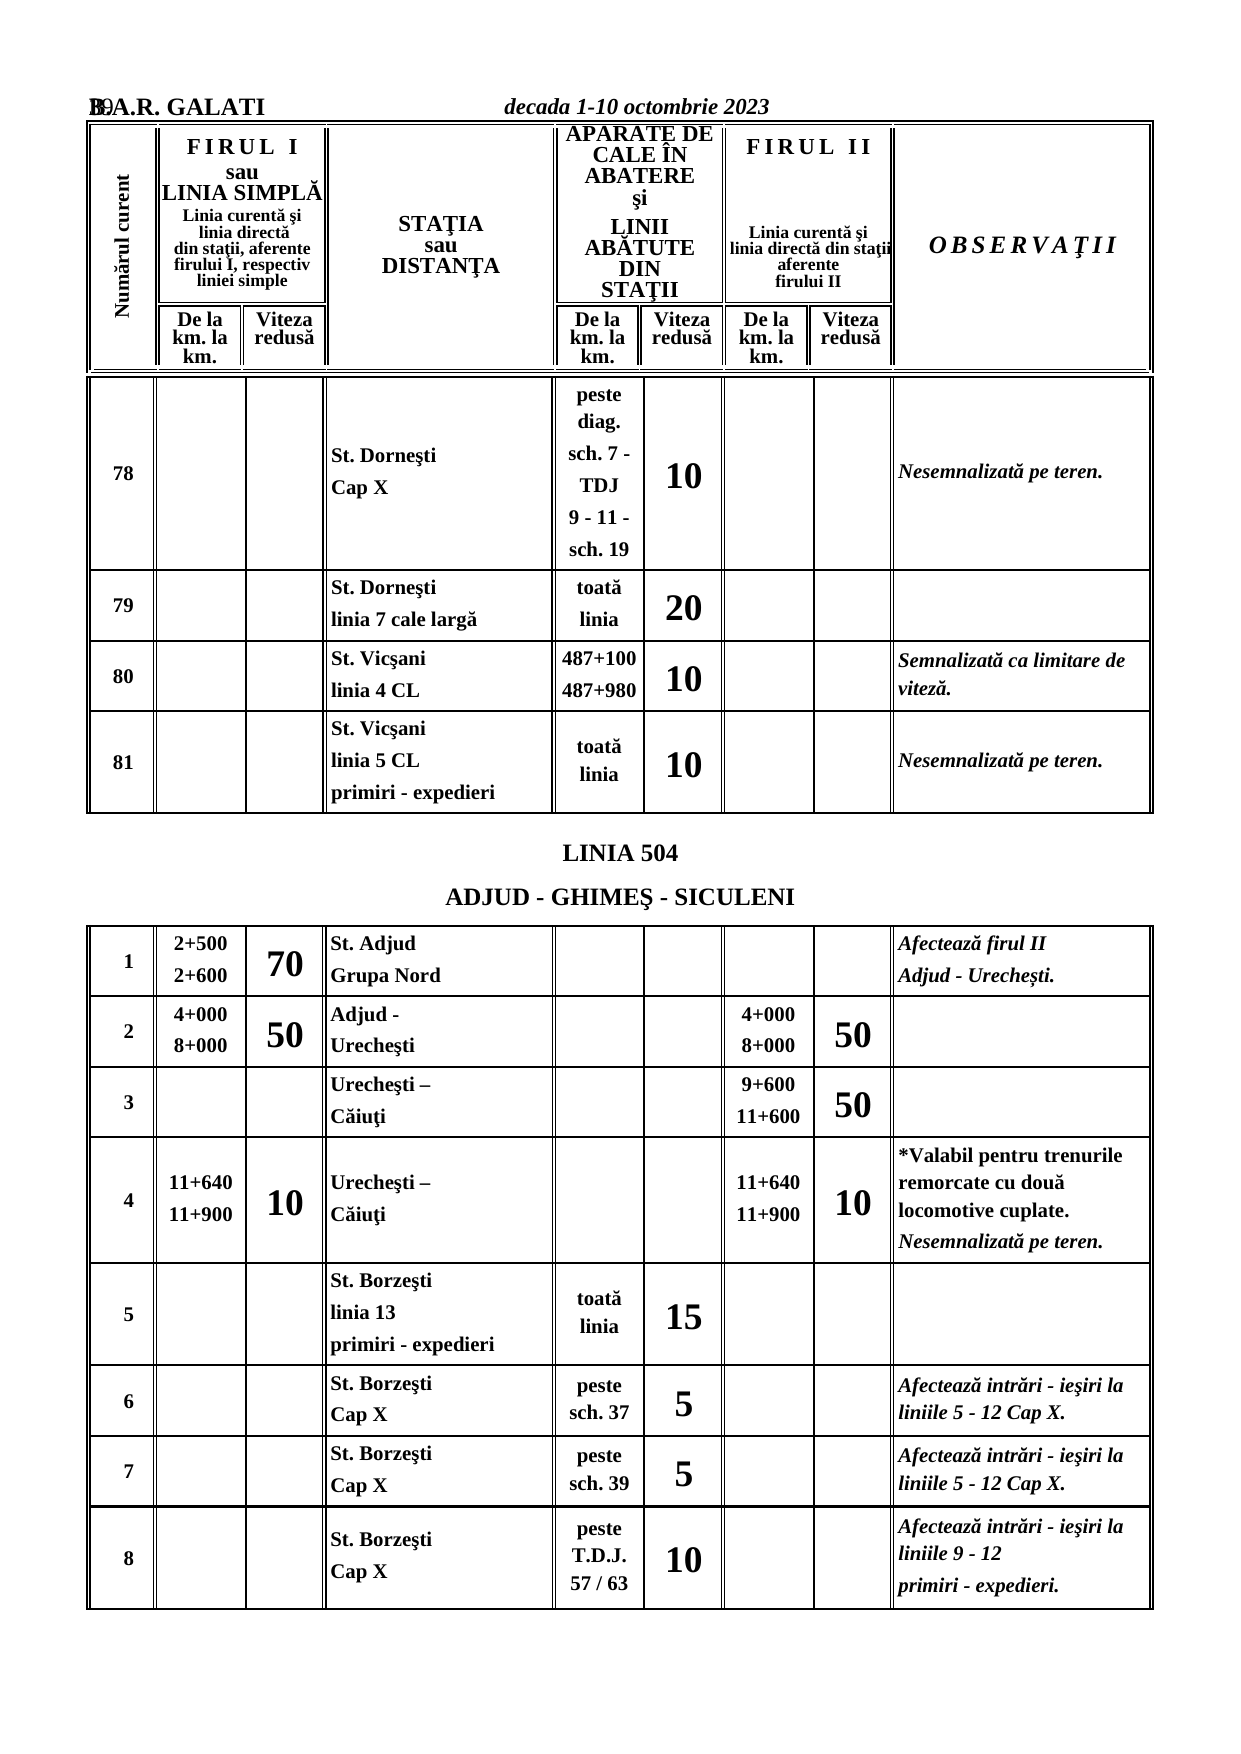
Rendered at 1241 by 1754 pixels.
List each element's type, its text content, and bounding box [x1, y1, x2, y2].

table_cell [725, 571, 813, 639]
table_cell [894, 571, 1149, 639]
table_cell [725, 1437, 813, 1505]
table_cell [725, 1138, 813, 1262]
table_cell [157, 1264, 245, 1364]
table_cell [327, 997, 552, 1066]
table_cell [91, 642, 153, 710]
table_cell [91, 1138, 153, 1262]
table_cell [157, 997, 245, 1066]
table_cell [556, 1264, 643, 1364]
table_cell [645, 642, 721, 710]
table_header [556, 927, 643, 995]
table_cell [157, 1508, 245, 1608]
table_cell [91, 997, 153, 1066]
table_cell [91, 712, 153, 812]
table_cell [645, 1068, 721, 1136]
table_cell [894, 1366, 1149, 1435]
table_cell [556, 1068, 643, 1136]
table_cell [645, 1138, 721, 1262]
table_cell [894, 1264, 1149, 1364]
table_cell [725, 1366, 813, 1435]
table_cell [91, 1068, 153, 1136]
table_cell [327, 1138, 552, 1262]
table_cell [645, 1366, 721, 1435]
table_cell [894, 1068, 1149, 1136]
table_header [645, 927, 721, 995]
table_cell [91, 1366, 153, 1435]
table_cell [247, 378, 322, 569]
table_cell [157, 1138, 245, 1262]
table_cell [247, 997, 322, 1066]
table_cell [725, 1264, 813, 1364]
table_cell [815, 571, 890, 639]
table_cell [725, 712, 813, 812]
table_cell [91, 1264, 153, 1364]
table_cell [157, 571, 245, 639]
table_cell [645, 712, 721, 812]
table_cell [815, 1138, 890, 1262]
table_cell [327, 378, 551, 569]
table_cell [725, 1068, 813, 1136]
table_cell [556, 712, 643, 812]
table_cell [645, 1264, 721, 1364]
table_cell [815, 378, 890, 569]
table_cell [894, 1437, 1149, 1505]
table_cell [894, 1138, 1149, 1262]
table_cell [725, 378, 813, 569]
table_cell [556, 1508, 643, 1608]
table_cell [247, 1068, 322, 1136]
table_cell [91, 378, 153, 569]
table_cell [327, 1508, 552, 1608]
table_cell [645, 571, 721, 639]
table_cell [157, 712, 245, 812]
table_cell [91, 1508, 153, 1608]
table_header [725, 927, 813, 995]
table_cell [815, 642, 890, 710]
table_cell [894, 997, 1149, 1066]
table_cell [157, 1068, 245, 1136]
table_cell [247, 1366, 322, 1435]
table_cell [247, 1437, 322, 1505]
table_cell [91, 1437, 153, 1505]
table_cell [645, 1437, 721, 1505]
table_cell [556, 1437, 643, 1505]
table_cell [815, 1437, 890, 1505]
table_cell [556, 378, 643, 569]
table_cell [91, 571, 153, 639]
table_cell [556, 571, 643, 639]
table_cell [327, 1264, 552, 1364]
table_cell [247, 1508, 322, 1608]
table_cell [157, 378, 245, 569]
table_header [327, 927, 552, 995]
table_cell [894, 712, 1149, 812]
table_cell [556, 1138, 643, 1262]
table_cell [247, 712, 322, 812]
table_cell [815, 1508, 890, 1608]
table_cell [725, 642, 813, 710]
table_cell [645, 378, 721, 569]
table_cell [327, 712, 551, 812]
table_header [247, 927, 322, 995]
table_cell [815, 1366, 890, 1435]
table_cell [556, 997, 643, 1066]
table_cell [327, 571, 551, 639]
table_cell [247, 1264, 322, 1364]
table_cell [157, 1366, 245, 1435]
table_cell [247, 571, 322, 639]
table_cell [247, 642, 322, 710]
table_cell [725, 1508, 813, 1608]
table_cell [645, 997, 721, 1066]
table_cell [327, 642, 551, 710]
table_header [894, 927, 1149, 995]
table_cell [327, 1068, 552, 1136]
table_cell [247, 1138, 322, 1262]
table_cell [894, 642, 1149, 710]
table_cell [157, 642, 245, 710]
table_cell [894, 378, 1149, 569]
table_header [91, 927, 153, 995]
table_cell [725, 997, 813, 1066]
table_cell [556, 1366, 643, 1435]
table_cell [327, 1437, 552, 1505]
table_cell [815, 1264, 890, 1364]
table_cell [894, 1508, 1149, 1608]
subtitle LINIA 504 [89, 838, 1152, 867]
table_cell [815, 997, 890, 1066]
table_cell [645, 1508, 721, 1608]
subtitle ADJUD - GHIMEŞ - SICULENI [89, 882, 1152, 910]
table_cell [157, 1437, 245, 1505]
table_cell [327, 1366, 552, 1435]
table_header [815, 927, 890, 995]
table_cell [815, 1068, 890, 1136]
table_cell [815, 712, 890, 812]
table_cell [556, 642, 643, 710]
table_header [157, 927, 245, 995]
